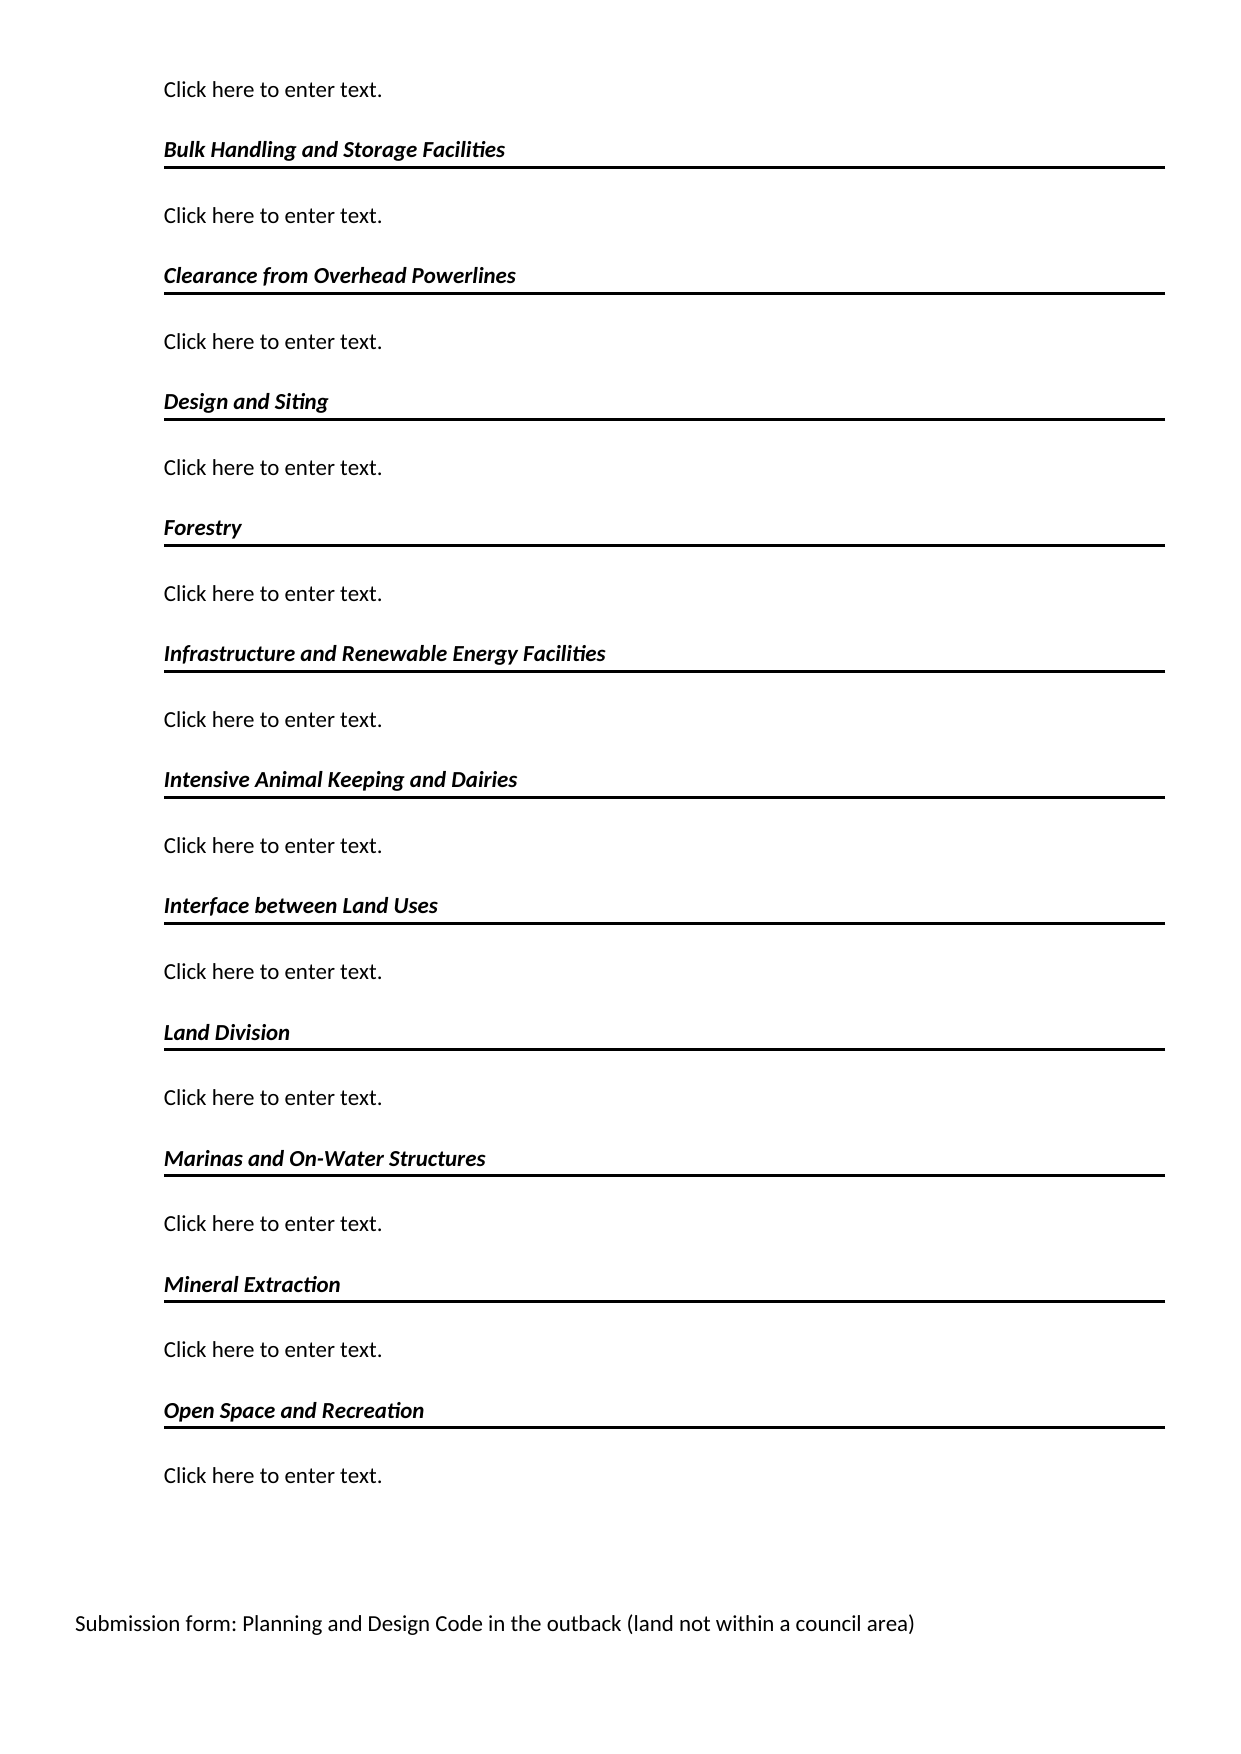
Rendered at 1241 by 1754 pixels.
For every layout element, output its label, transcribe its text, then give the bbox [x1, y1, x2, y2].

text Open Space and Recreation [164, 1396, 1165, 1426]
text Interface between Land Uses [164, 892, 1165, 922]
text Marinas and On-Water Structures [164, 1144, 1165, 1174]
text Infrastructure and Renewable Energy Facilities [164, 639, 1165, 670]
text Mineral Extraction [164, 1270, 1165, 1300]
text Forestry [164, 513, 1165, 544]
text Land Division [164, 1018, 1165, 1048]
text Intensive Animal Keeping and Dairies [164, 766, 1165, 796]
text Clearance from Overhead Powerlines [164, 261, 1165, 292]
text Design and Siting [164, 387, 1165, 418]
text Bulk Handling and Storage Facilities [164, 135, 1165, 166]
